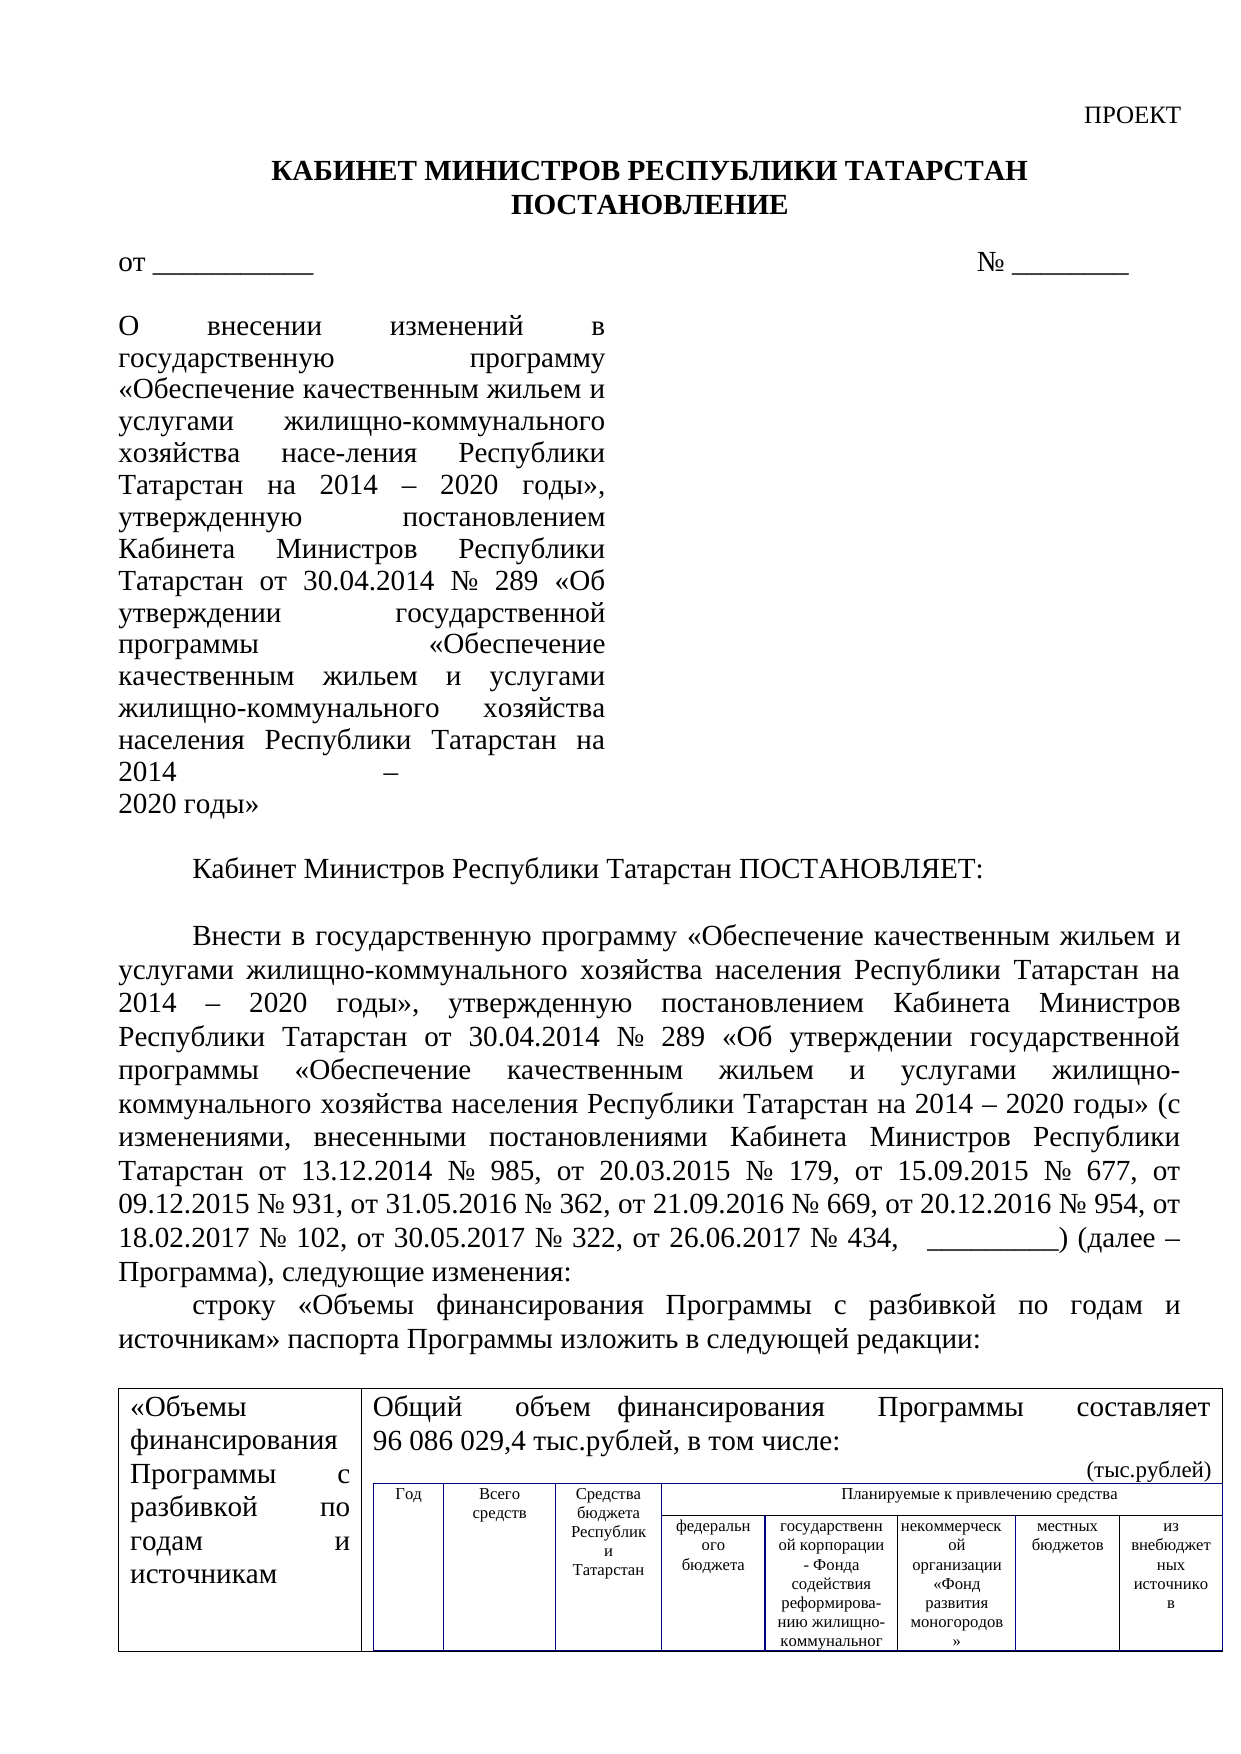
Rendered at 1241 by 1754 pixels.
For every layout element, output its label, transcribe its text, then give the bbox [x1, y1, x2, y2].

text О внесении изменений в государственную программу «Обеспечение качественным жильем и услугами жилищно-коммунального хозяйства насе-ления Республики Татарстан на 2014 – 2020 годы», утвержденную постановлением Кабинета Министров Республики Татарстан от 30.04.2014 № 289 «Об утверждении государственной программы «Обеспечение качественным жильем и услугами жилищно-коммунального хозяйства населения Республики Татарстан на 2014 – 2020 годы» [118, 309, 605, 819]
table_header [119, 1389, 361, 1651]
subtitle ПРОЕКТ [118, 100, 1181, 129]
text от ___________ № ________ [118, 244, 1181, 278]
text Кабинет Министров Республики Татарстан ПОСТАНОВЛЯЕТ: [118, 851, 1164, 885]
text Внести в государственную программу «Обеспечение качественным жильем и услугами жилищно-коммунального хозяйства населения Республики Татарстан на 2014 – 2020 годы», утвержденную постановлением Кабинета Министров Республики Татарстан от 30.04.2014 № 289 «Об утверждении государственной программы «Обеспечение качественным жильем и услугами жилищно-коммунального хозяйства населения Республики Татарстан на 2014 – 2020 годы» (с изменениями, внесенными постановлениями Кабинета Министров Республики Татарстан от 13.12.2014 № 985, от 20.03.2015 № 179, от 15.09.2015 № 677, от 09.12.2015 № 931, от 31.05.2016 № 362, от 21.09.2016 № 669, от 20.12.2016 № 954, от 18.02.2017 № 102, от 30.05.2017 № 322, от 26.06.2017 № 434, _________) (далее – Программа), следующие изменения: [118, 918, 1181, 1287]
subtitle ПОСТАНОВЛЕНИЕ [118, 187, 1181, 220]
text строку «Объемы финансирования Программы с разбивкой по годам и источникам» паспорта Программы изложить в следующей редакции: [118, 1287, 1181, 1354]
subtitle КАБИНЕТ МИНИСТРОВ РЕСПУБЛИКИ ТАТАРСТАН [118, 153, 1181, 187]
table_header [362, 1389, 1222, 1651]
